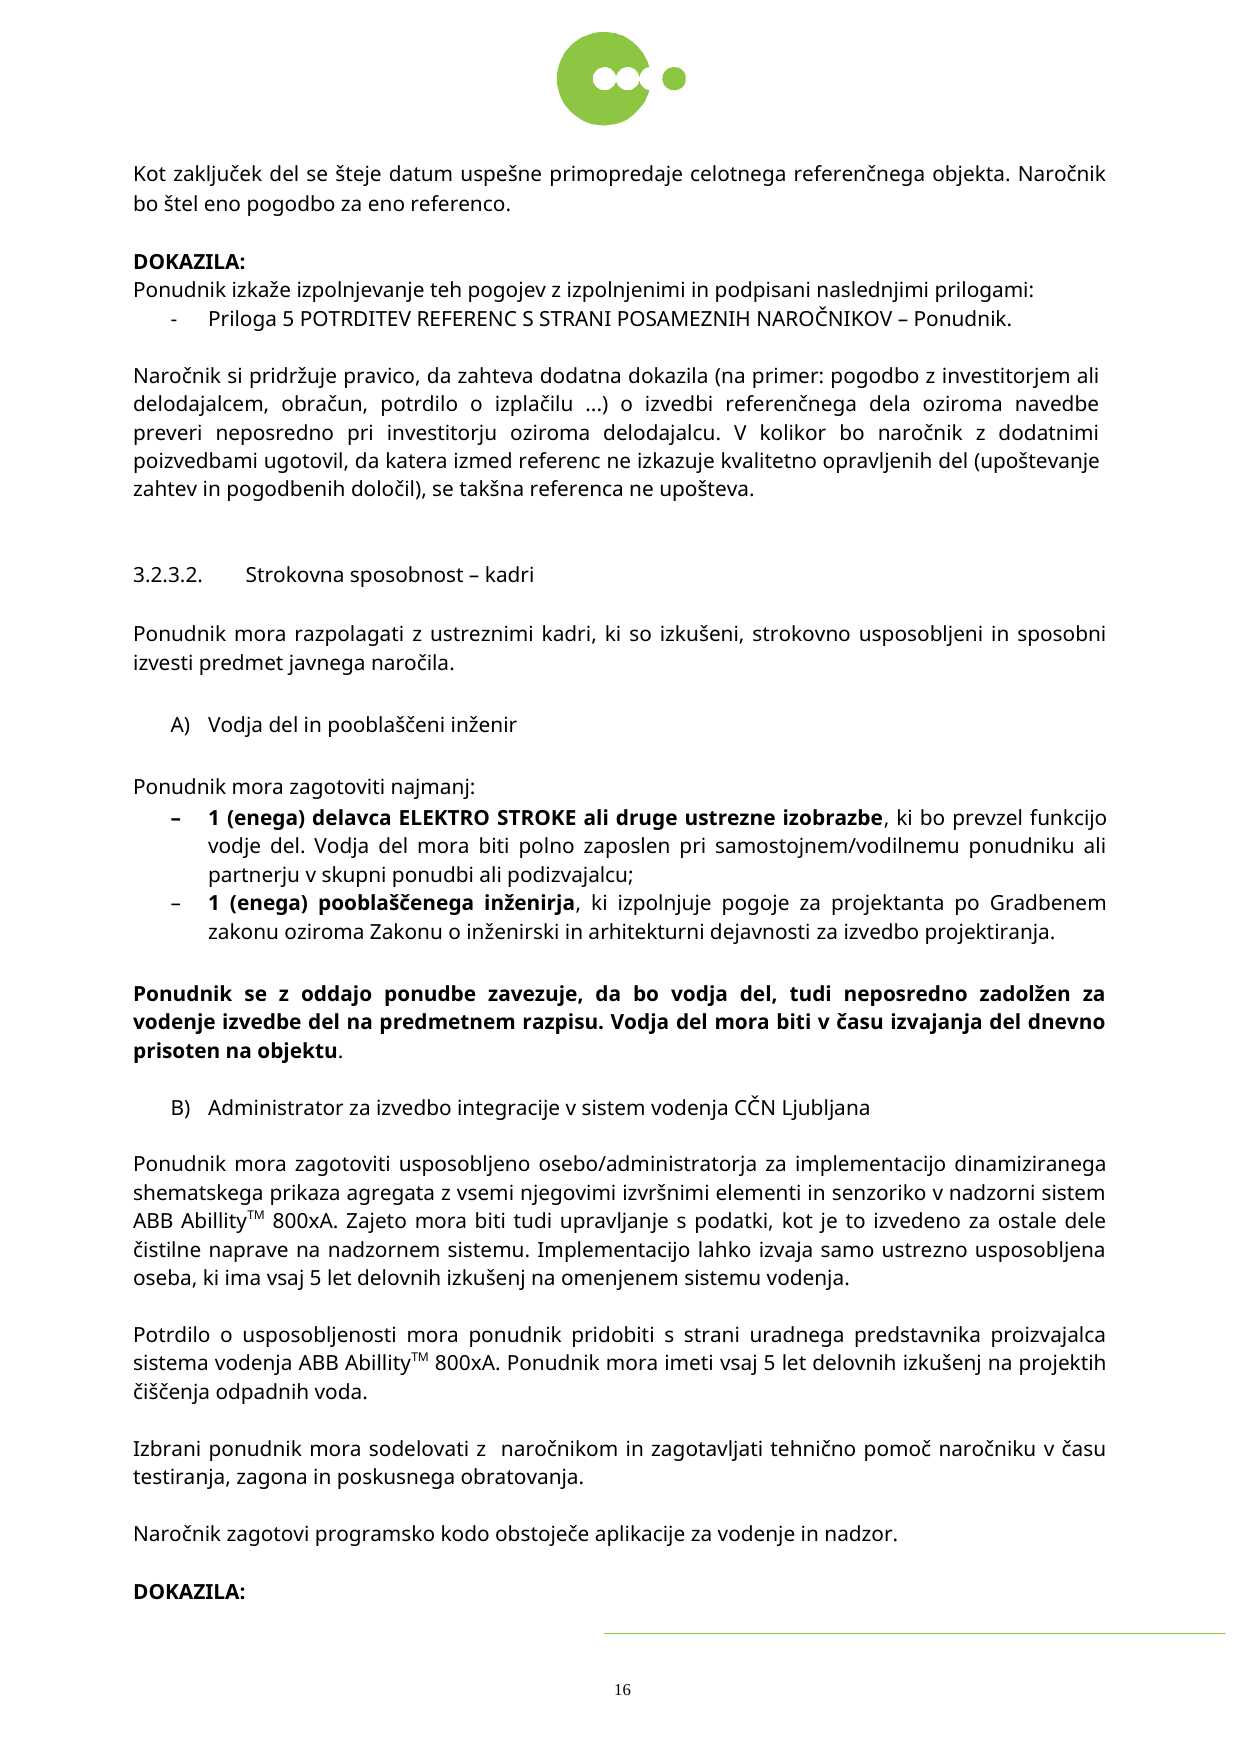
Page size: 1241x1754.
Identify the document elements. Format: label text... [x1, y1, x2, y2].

text Kot zaključek del se šteje datum uspešne primopredaje celotnega referenčnega objekta. Naročnik bo štel eno pogodbo za eno referenco. [133, 159, 1107, 217]
list Administrator za izvedbo integracije v sistem vodenja CČN Ljubljana [170, 1093, 1107, 1121]
text Ponudnik izkaže izpolnjevanje teh pogojev z izpolnjenimi in podpisani naslednjimi prilogami: [133, 276, 1107, 304]
list 1 (enega) pooblaščenega inženirja, ki izpolnjuje pogoje za projektanta po Gradbenem zakonu oziroma Zakonu o inženirski in arhitekturni dejavnosti za izvedbo projektiranja. [170, 888, 1107, 945]
text Ponudnik mora zagotoviti najmanj: [133, 772, 1107, 800]
list Strokovna sposobnost – kadri [133, 560, 1107, 588]
text Naročnik si pridržuje pravico, da zahteva dodatna dokazila (na primer: pogodbo z investitorjem ali delodajalcem, obračun, potrdilo o izplačilu ...) o izvedbi referenčnega dela oziroma navedbe preveri neposredno pri investitorju oziroma delodajalcu. V kolikor bo naročnik z dodatnimi poizvedbami ugotovil, da katera izmed referenc ne izkazuje kvalitetno opravljenih del (upoštevanje zahtev in pogodbenih določil), se takšna referenca ne upošteva. [133, 361, 1101, 503]
text Ponudnik mora zagotoviti usposobljeno osebo/administratorja za implementacijo dinamiziranega shematskega prikaza agregata z vsemi njegovimi izvršnimi elementi in senzoriko v nadzorni sistem ABB AbillityTM 800xA. Zajeto mora biti tudi upravljanje s podatki, kot je to izvedeno za ostale dele čistilne naprave na nadzornem sistemu. Implementacijo lahko izvaja samo ustrezno usposobljena oseba, ki ima vsaj 5 let delovnih izkušenj na omenjenem sistemu vodenja. [133, 1149, 1107, 1292]
text DOKAZILA: [133, 1577, 1107, 1606]
text Izbrani ponudnik mora sodelovati z naročnikom in zagotavljati tehnično pomoč naročniku v času testiranja, zagona in poskusnega obratovanja. [133, 1434, 1107, 1491]
text Ponudnik se z oddajo ponudbe zavezuje, da bo vodja del, tudi neposredno zadolžen za vodenje izvedbe del na predmetnem razpisu. Vodja del mora biti v času izvajanja del dnevno prisoten na objektu. [133, 979, 1107, 1064]
list 1 (enega) delavca ELEKTRO STROKE ali druge ustrezne izobrazbe, ki bo prevzel funkcijo vodje del. Vodja del mora biti polno zaposlen pri samostojnem/vodilnemu ponudniku ali partnerju v skupni ponudbi ali podizvajalcu; [170, 803, 1107, 888]
text Potrdilo o usposobljenosti mora ponudnik pridobiti s strani uradnega predstavnika proizvajalca sistema vodenja ABB AbillityTM 800xA. Ponudnik mora imeti vsaj 5 let delovnih izkušenj na projektih čiščenja odpadnih voda. [133, 1320, 1107, 1405]
text DOKAZILA: [133, 247, 1107, 276]
text Ponudnik mora razpolagati z ustreznimi kadri, ki so izkušeni, strokovno usposobljeni in sposobni izvesti predmet javnega naročila. [133, 619, 1107, 676]
text Naročnik zagotovi programsko kodo obstoječe aplikacije za vodenje in nadzor. [133, 1519, 1107, 1548]
list Vodja del in pooblaščeni inženir [170, 710, 1107, 738]
list Priloga 5 POTRDITEV REFERENC S STRANI POSAMEZNIH NAROČNIKOV – Ponudnik. [170, 304, 1107, 332]
